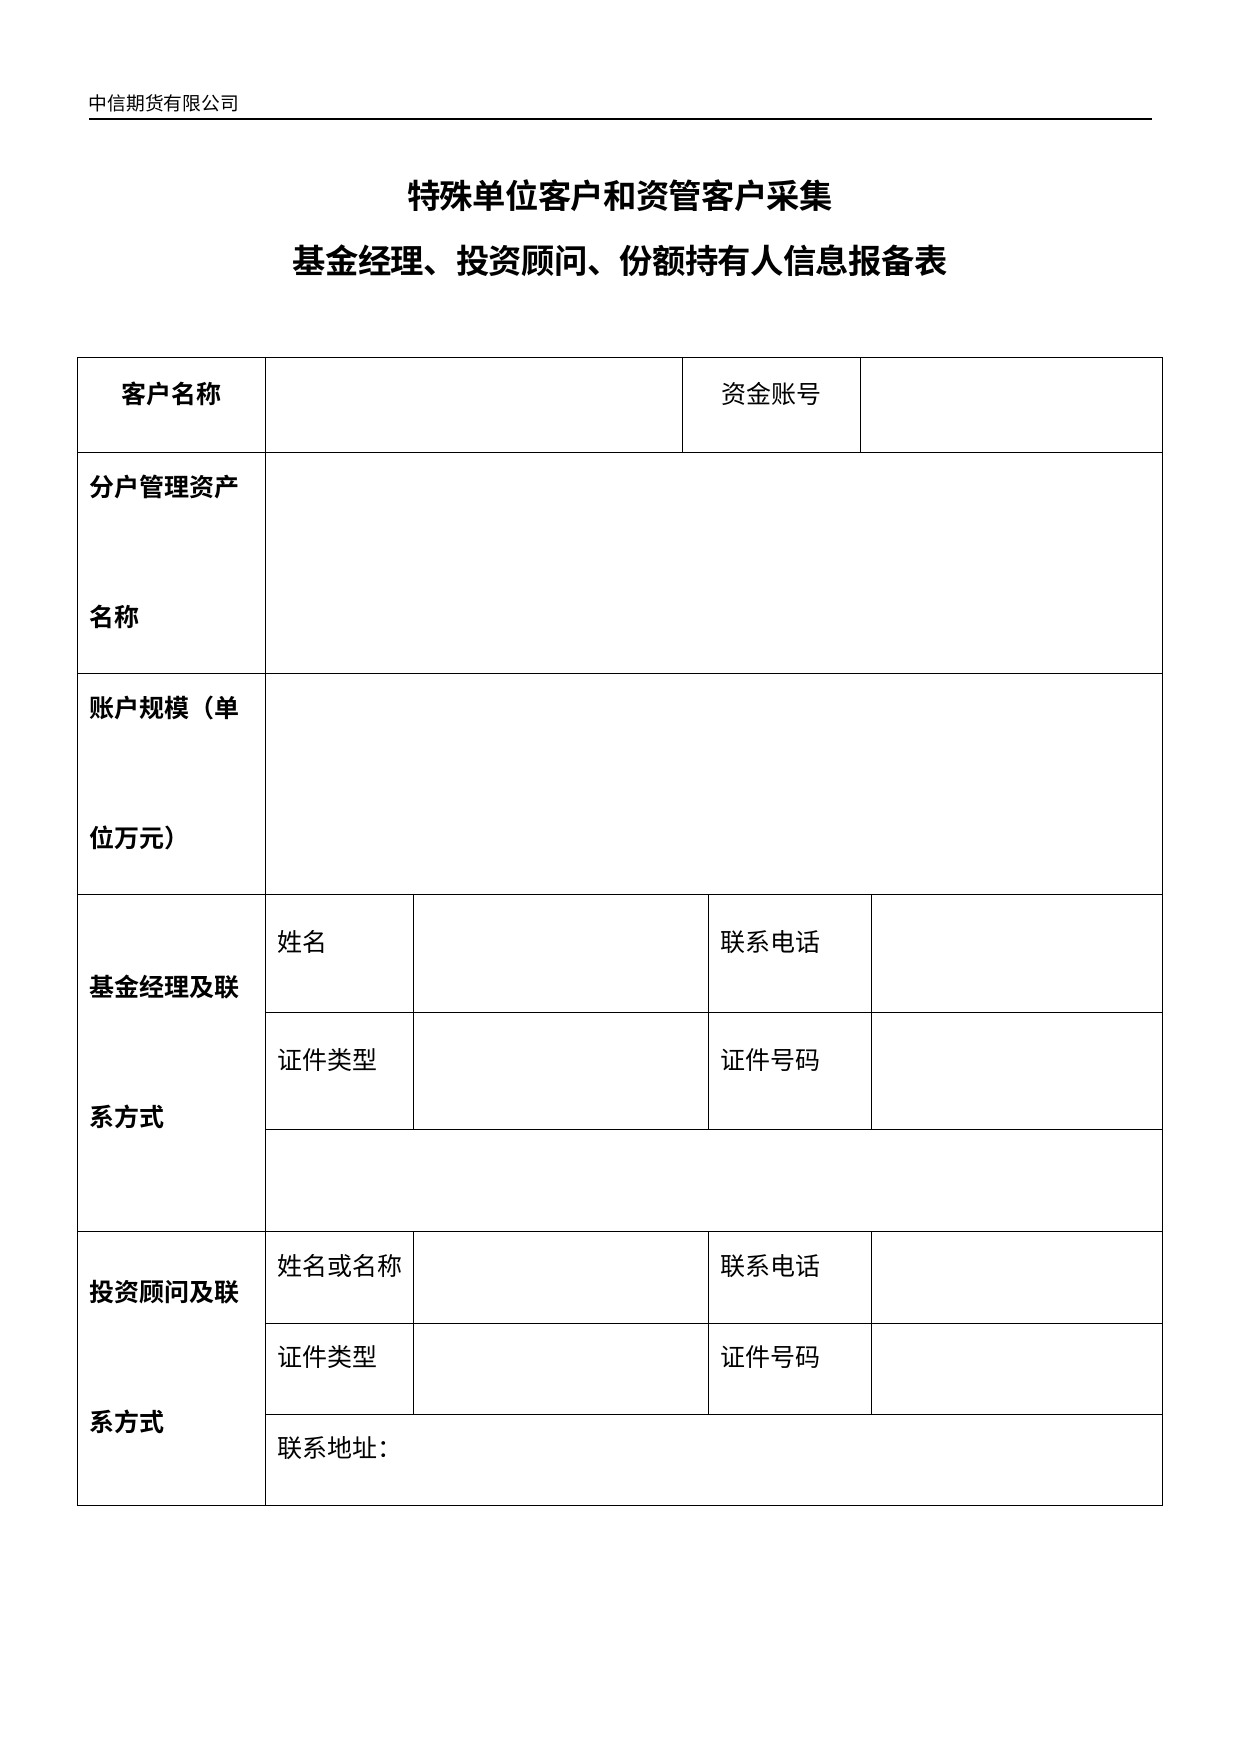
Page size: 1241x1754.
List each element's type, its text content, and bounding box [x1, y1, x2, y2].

table_cell 证件类型 [266, 1324, 413, 1413]
table_cell 分户管理资产名称 [78, 453, 265, 673]
table_cell [872, 1324, 1162, 1413]
table_cell 证件类型 [266, 1013, 413, 1129]
table_cell [872, 1232, 1162, 1322]
table_cell [872, 895, 1162, 1012]
table_cell [872, 1013, 1162, 1129]
table_cell [414, 895, 708, 1012]
table_cell 联系电话 [709, 895, 871, 1012]
table_cell 联系电话 [709, 1232, 871, 1322]
table_header [861, 358, 1162, 452]
table_cell 姓名或名称 [266, 1232, 413, 1322]
table_cell [266, 674, 1162, 894]
table_cell 联系地址： [266, 1415, 1162, 1505]
table_header 资金账号 [683, 358, 860, 452]
table_header [266, 358, 682, 452]
table_cell 姓名 [266, 895, 413, 1012]
table_cell [414, 1013, 708, 1129]
table_cell [266, 1130, 1162, 1231]
table_header 客户名称 [78, 358, 265, 452]
table_cell [414, 1324, 708, 1413]
table_cell 证件号码 [709, 1324, 871, 1413]
table_cell 账户规模（单位万元） [78, 674, 265, 894]
text 特殊单位客户和资管客户采集 [89, 162, 1152, 227]
table_cell [266, 453, 1162, 673]
table_cell 基金经理及联系方式 [78, 895, 265, 1231]
table_cell [414, 1232, 708, 1322]
text 基金经理、投资顾问、份额持有人信息报备表 [89, 227, 1152, 292]
table_cell 证件号码 [709, 1013, 871, 1129]
table_cell 投资顾问及联系方式 [78, 1232, 265, 1505]
